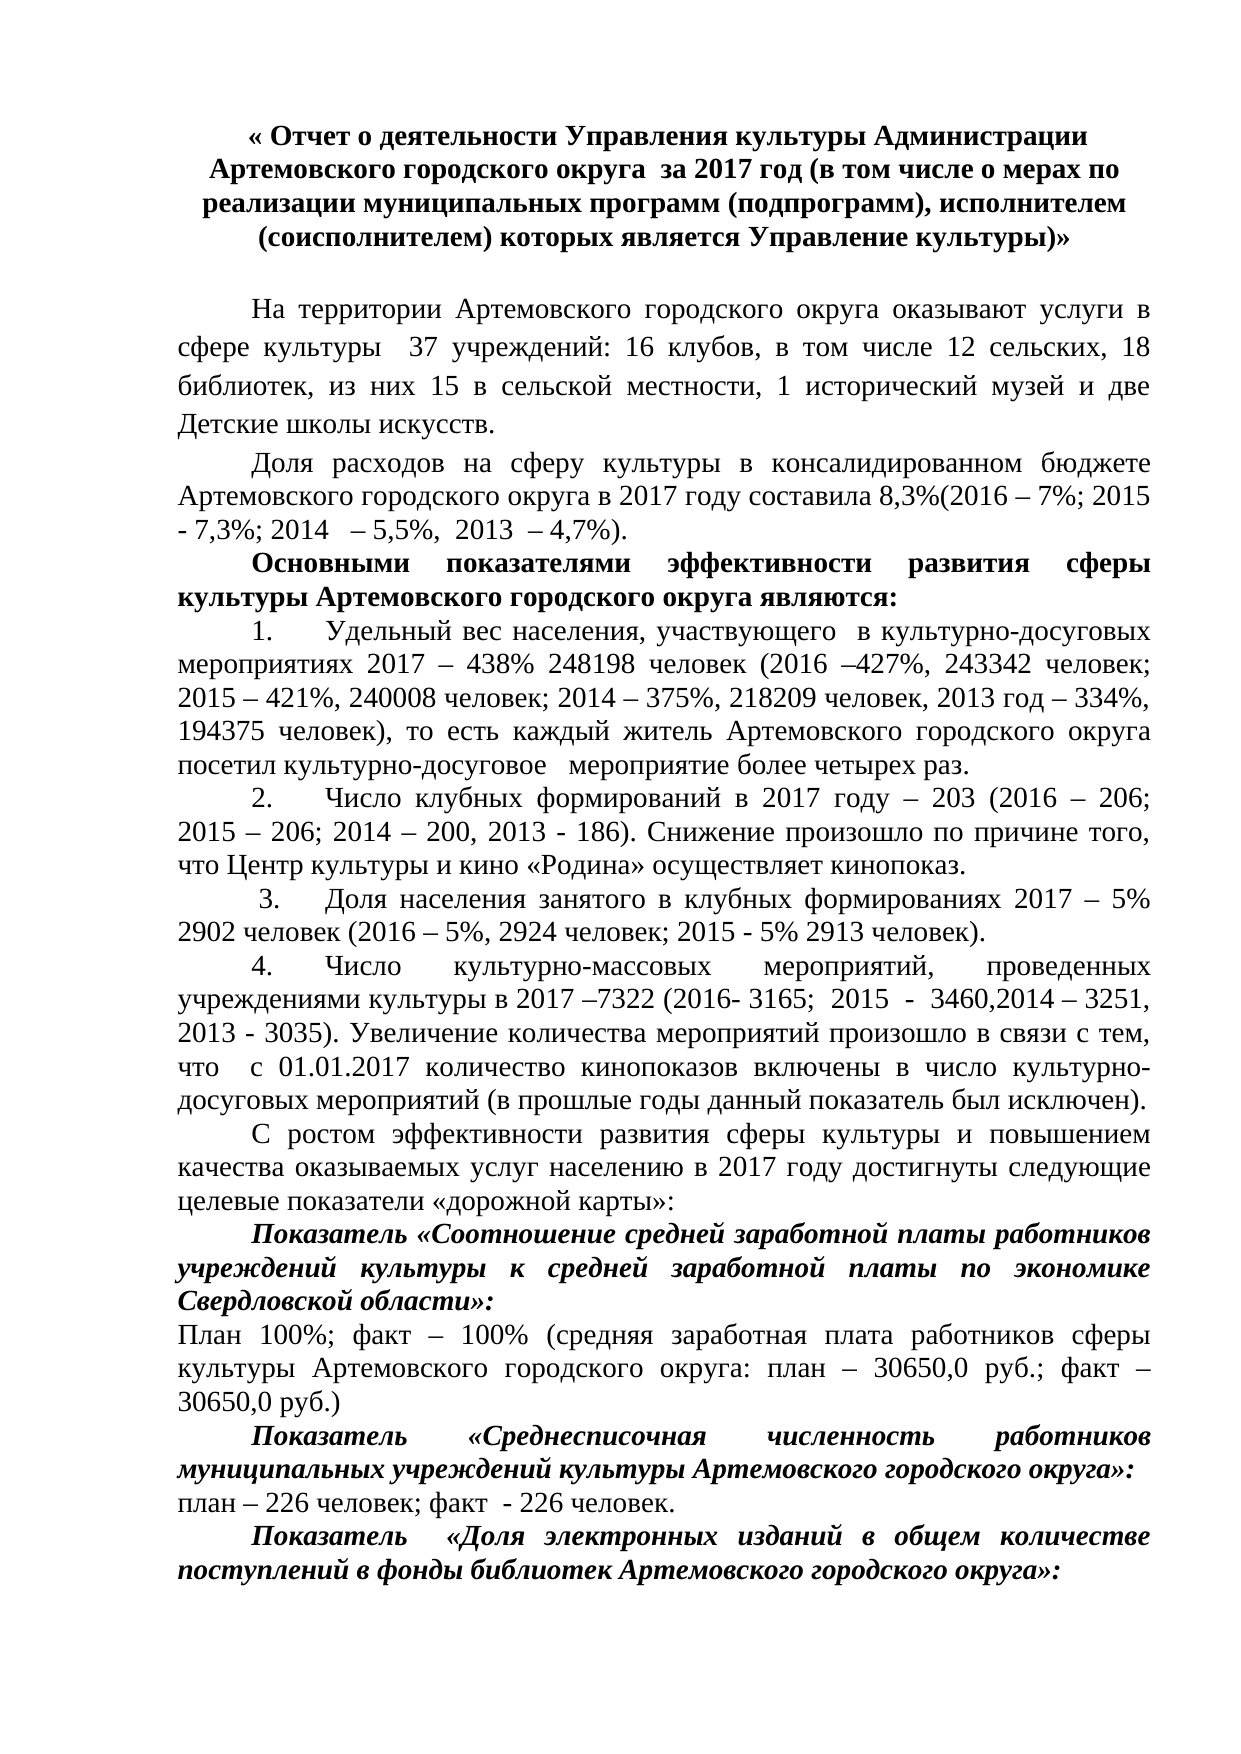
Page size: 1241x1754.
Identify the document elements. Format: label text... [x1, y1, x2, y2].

text 1. Удельный вес населения, участвующего в культурно-досуговых мероприятиях 2017 – 438% 248198 человек (2016 –427%, 243342 человек; 2015 – 421%, 240008 человек; 2014 – 375%, 218209 человек, 2013 год – 334%, 194375 человек), то есть каждый житель Артемовского городского округа посетил культурно-досуговое мероприятие более четырех раз. [177, 613, 1152, 780]
text Основными показателями эффективности развития сферы культуры Артемовского городского округа являются: [177, 546, 1152, 613]
text план – 226 человек; факт - 226 человек. [177, 1485, 1152, 1518]
text 4. Число культурно-массовых мероприятий, проведенных учреждениями культуры в 2017 –7322 (2016- 3165; 2015 - 3460,2014 – 3251, 2013 - 3035). Увеличение количества мероприятий произошло в связи с тем, что с 01.01.2017 количество кинопоказов включены в число культурно-досуговых мероприятий (в прошлые годы данный показатель был исключен). [177, 948, 1152, 1116]
text С ростом эффективности развития сферы культуры и повышением качества оказываемых услуг населению в 2017 году достигнуты следующие целевые показатели «дорожной карты»: [177, 1116, 1152, 1216]
text План 100%; факт – 100% (средняя заработная плата работников сферы культуры Артемовского городского округа: план – 30650,0 руб.; факт – 30650,0 руб.) [177, 1317, 1152, 1418]
text Показатель «Среднесписочная численность работников муниципальных учреждений культуры Артемовского городского округа»: [177, 1418, 1152, 1485]
text Показатель «Соотношение средней заработной платы работников учреждений культуры к средней заработной платы по экономике Свердловской области»: [177, 1216, 1152, 1317]
text « Отчет о деятельности Управления культуры Администрации Артемовского городского округа за 2017 год (в том числе о мерах по реализации муниципальных программ (подпрограмм), исполнителем (соисполнителем) которых является Управление культуры)» [177, 118, 1152, 252]
text 3. Доля населения занятого в клубных формированиях 2017 – 5% 2902 человек (2016 – 5%, 2924 человек; 2015 - 5% 2913 человек). [177, 881, 1152, 948]
text Показатель «Доля электронных изданий в общем количестве поступлений в фонды библиотек Артемовского городского округа»: [177, 1518, 1152, 1585]
text 2. Число клубных формирований в 2017 году – 203 (2016 – 206; 2015 – 206; 2014 – 200, 2013 - 186). Снижение произошло по причине того, что Центр культуры и кино «Родина» осуществляет кинопоказ. [177, 780, 1152, 881]
text На территории Артемовского городского округа оказывают услуги в сфере культуры 37 учреждений: 16 клубов, в том числе 12 сельских, 18 библиотек, из них 15 в сельской местности, 1 исторический музей и две Детские школы искусств. [177, 291, 1152, 440]
text Доля расходов на сферу культуры в консалидированном бюджете Артемовского городского округа в 2017 году составила 8,3%(2016 – 7%; 2015 - 7,3%; 2014 – 5,5%, 2013 – 4,7%). [177, 445, 1152, 546]
